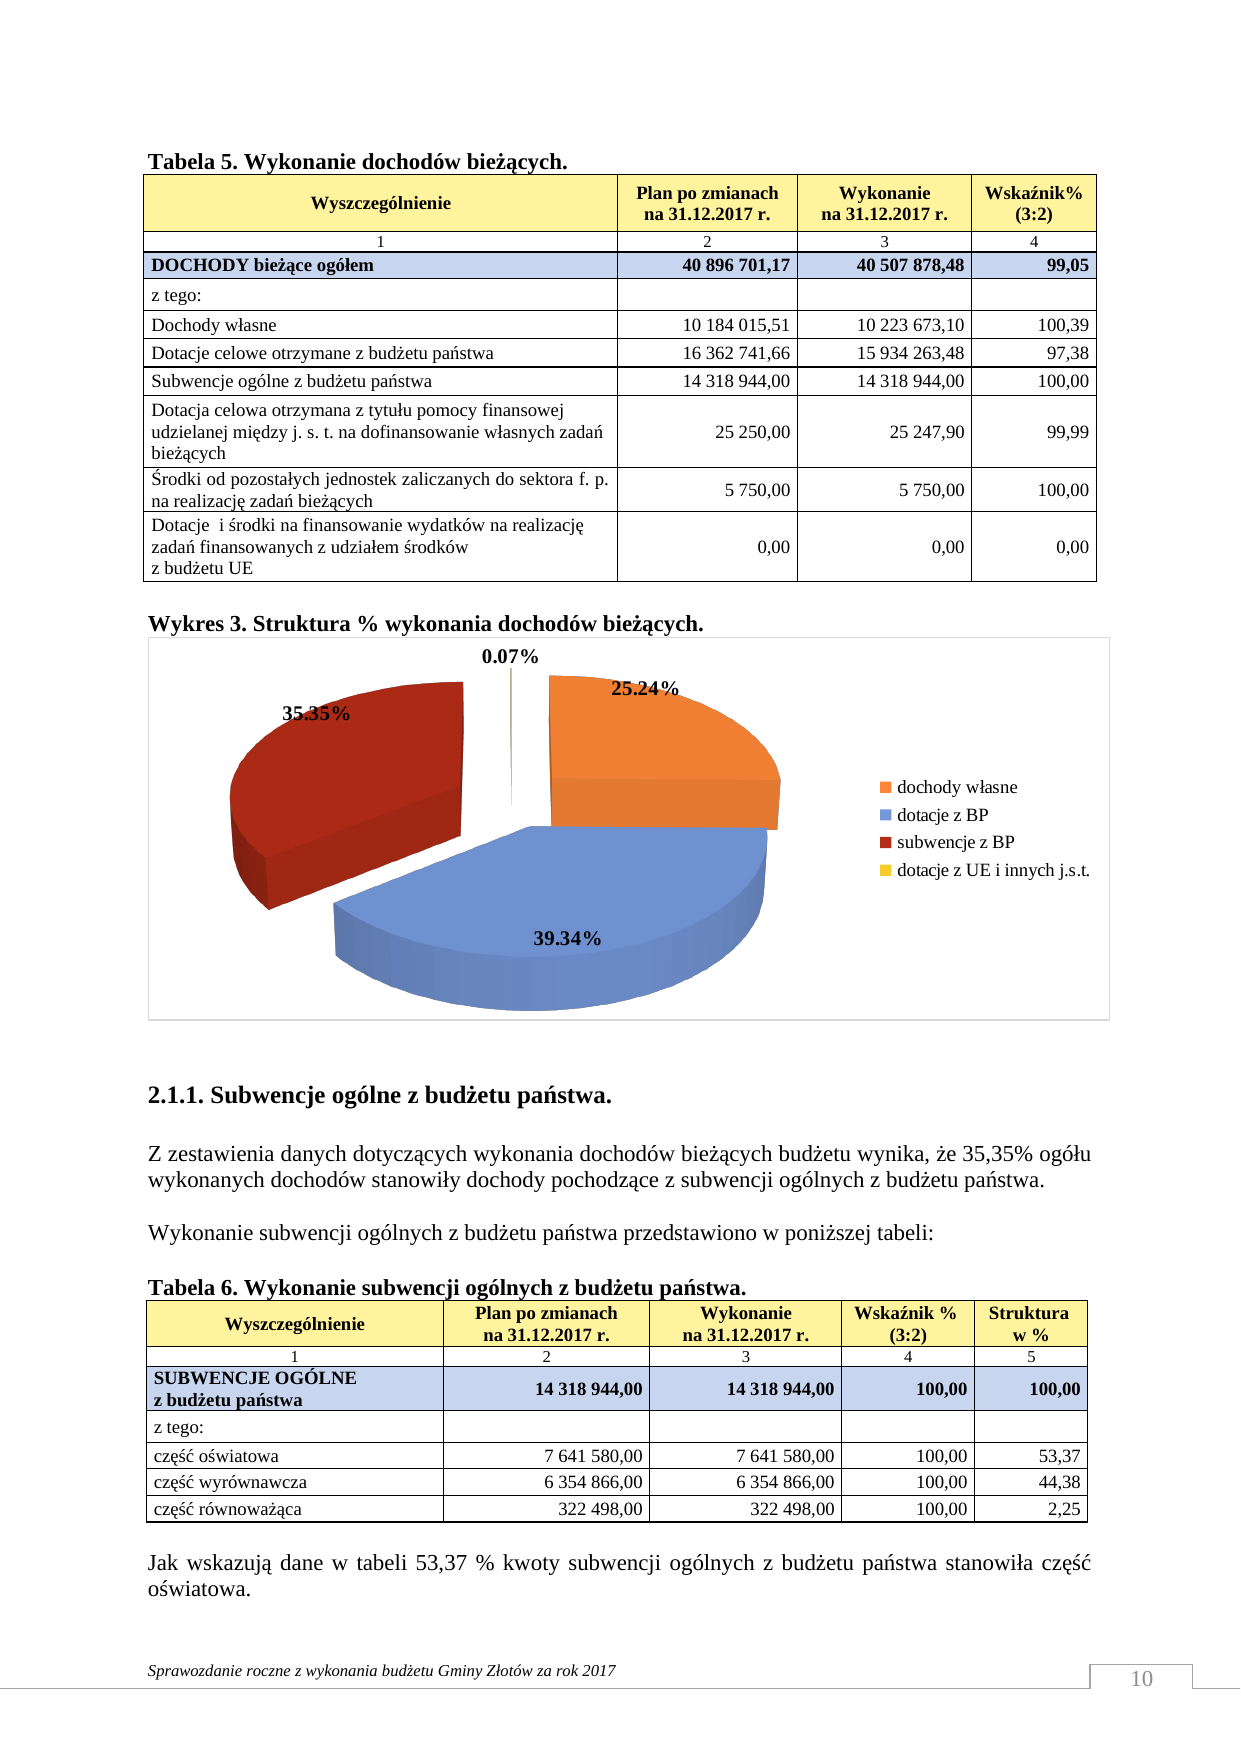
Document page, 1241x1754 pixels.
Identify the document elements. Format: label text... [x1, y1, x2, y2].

table_cell 100,00 [975, 1367, 1087, 1410]
table_cell 7 641 580,00 [444, 1443, 649, 1468]
table_cell 3 [650, 1347, 841, 1366]
table_cell 0,00 [972, 512, 1096, 581]
table_cell Dotacje celowe otrzymane z budżetu państwa [144, 339, 617, 366]
table_cell 25 247,90 [798, 396, 971, 467]
table_cell Dotacje i środki na finansowanie wydatków na realizację zadań finansowanych z udziałem środków z budżetu UE [144, 512, 617, 581]
table_cell 14 318 944,00 [618, 368, 797, 395]
table_cell 2 [444, 1347, 649, 1366]
table_cell 100,00 [842, 1469, 974, 1495]
table_cell 53,37 [975, 1443, 1087, 1468]
table_cell 3 [798, 232, 971, 251]
text Z zestawienia danych dotyczących wykonania dochodów bieżących budżetu wynika, że 35,35% ogółu wykonanych dochodów stanowiły dochody pochodzące z subwencji ogólnych z budżetu państwa. [148, 1139, 1092, 1192]
table_cell 6 354 866,00 [650, 1469, 841, 1495]
table_cell 1 [147, 1347, 443, 1366]
table_cell [444, 1411, 649, 1442]
table_cell część oświatowa [147, 1443, 443, 1468]
table_header Wyszczególnienie [147, 1301, 443, 1346]
table_cell 100,00 [842, 1367, 974, 1410]
table_header Wyszczególnienie [144, 175, 617, 231]
table_cell 322 498,00 [444, 1496, 649, 1521]
table_cell 14 318 944,00 [444, 1367, 649, 1410]
table_cell Dochody własne [144, 311, 617, 338]
table_header Wskaźnik % (3:2) [842, 1301, 974, 1346]
table_header Wykonanie na 31.12.2017 r. [650, 1301, 841, 1346]
table_cell 40 896 701,17 [618, 253, 797, 278]
table_cell Dotacja celowa otrzymana z tytułu pomocy finansowej udzielanej między j. s. t. na dofinansowanie własnych zadań bieżących [144, 396, 617, 467]
table_cell 7 641 580,00 [650, 1443, 841, 1468]
table_cell 25 250,00 [618, 396, 797, 467]
table_cell [798, 279, 971, 309]
table_cell 0,00 [618, 512, 797, 581]
table_cell 5 750,00 [798, 468, 971, 511]
table_cell 100,00 [842, 1443, 974, 1468]
table_cell 97,38 [972, 339, 1096, 366]
table_cell 100,00 [972, 468, 1096, 511]
table_cell 5 [975, 1347, 1087, 1366]
table_cell Środki od pozostałych jednostek zaliczanych do sektora f. p. na realizację zadań bieżących [144, 468, 617, 511]
table_header Wykonanie na 31.12.2017 r. [798, 175, 971, 231]
table_header Struktura w % [975, 1301, 1087, 1346]
table_cell 16 362 741,66 [618, 339, 797, 366]
table_header Plan po zmianach na 31.12.2017 r. [444, 1301, 649, 1346]
text Wykonanie subwencji ogólnych z budżetu państwa przedstawiono w poniższej tabeli: [148, 1219, 1092, 1245]
table_cell 2 [618, 232, 797, 251]
table_cell 6 354 866,00 [444, 1469, 649, 1495]
table_cell [842, 1411, 974, 1442]
table_cell 14 318 944,00 [650, 1367, 841, 1410]
table_cell 15 934 263,48 [798, 339, 971, 366]
table_cell 44,38 [975, 1469, 1087, 1495]
table_cell [650, 1411, 841, 1442]
table_cell 4 [972, 232, 1096, 251]
table_cell 4 [842, 1347, 974, 1366]
text Wykres 3. Struktura % wykonania dochodów bieżących. [148, 610, 1092, 637]
table_cell 100,39 [972, 311, 1096, 338]
text Jak wskazują dane w tabeli 53,37 % kwoty subwencji ogólnych z budżetu państwa stanowiła część oświatowa. [148, 1549, 1092, 1602]
table_cell SUBWENCJE OGÓLNE z budżetu państwa [147, 1367, 443, 1410]
table_cell część równoważąca [147, 1496, 443, 1521]
table_cell [972, 279, 1096, 309]
table_cell 14 318 944,00 [798, 368, 971, 395]
table_cell 5 750,00 [618, 468, 797, 511]
text Tabela 5. Wykonanie dochodów bieżących. [148, 148, 1092, 174]
table_header Plan po zmianach na 31.12.2017 r. [618, 175, 797, 231]
table_cell Subwencje ogólne z budżetu państwa [144, 368, 617, 395]
table_cell [618, 279, 797, 309]
table_cell 322 498,00 [650, 1496, 841, 1521]
table_cell 10 223 673,10 [798, 311, 971, 338]
table_cell 100,00 [842, 1496, 974, 1521]
table_cell 1 [144, 232, 617, 251]
subtitle 2.1.1. Subwencje ogólne z budżetu państwa. [148, 1080, 1092, 1109]
table_cell część wyrównawcza [147, 1469, 443, 1495]
table_cell 0,00 [798, 512, 971, 581]
table_cell 99,99 [972, 396, 1096, 467]
table_cell 2,25 [975, 1496, 1087, 1521]
table_cell DOCHODY bieżące ogółem [144, 253, 617, 278]
table_header Wskaźnik% (3:2) [972, 175, 1096, 231]
table_cell [975, 1411, 1087, 1442]
table_cell 10 184 015,51 [618, 311, 797, 338]
table_cell 99,05 [972, 253, 1096, 278]
table_cell z tego: [144, 279, 617, 309]
text Tabela 6. Wykonanie subwencji ogólnych z budżetu państwa. [148, 1274, 1092, 1300]
table_cell 40 507 878,48 [798, 253, 971, 278]
table_cell 100,00 [972, 368, 1096, 395]
table_cell z tego: [147, 1411, 443, 1442]
